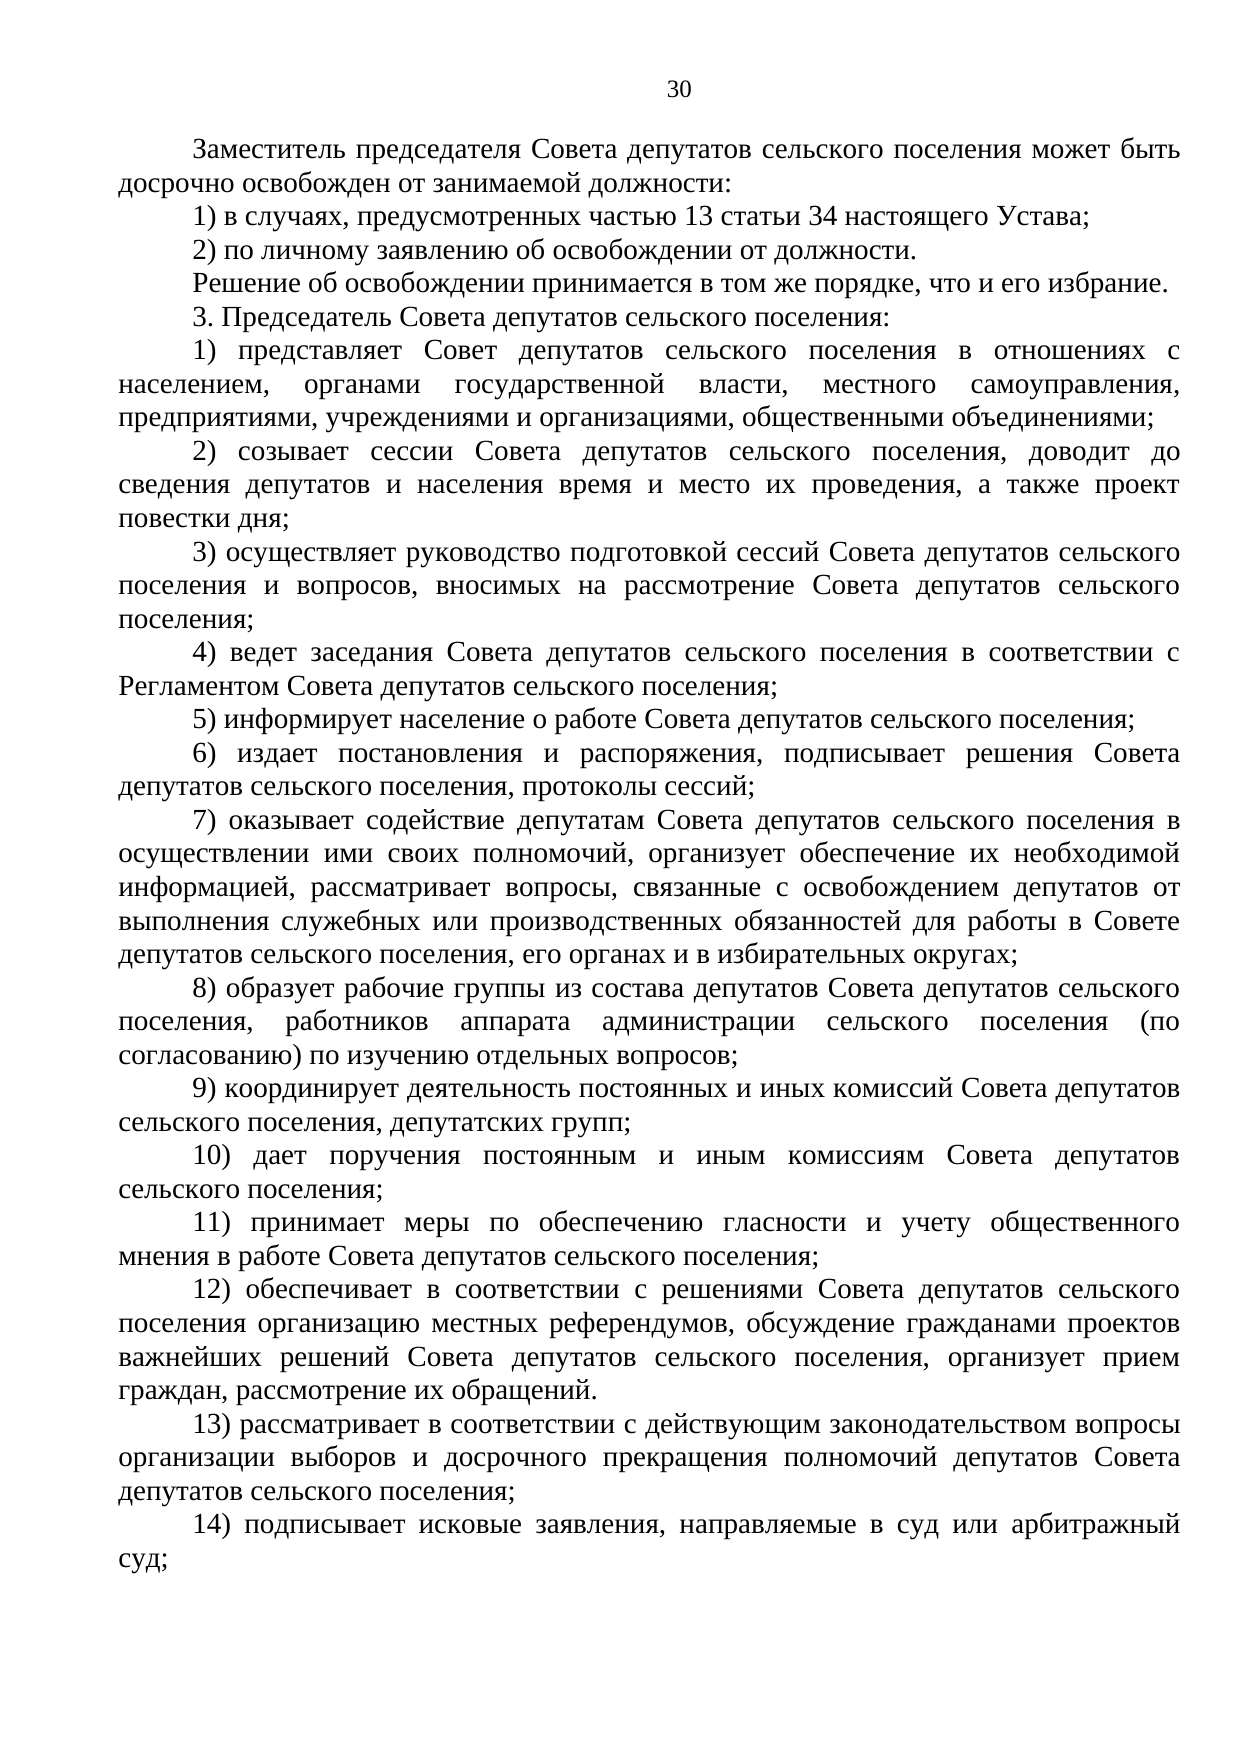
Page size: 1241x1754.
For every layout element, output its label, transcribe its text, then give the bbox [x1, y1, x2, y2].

text Заместитель председателя Совета депутатов сельского поселения может быть досрочно освобожден от занимаемой должности: [118, 131, 1181, 198]
text 5) информирует население о работе Совета депутатов сельского поселения; [118, 701, 1181, 735]
text 7) оказывает содействие депутатам Совета депутатов сельского поселения в осуществлении ими своих полномочий, организует обеспечение их необходимой информацией, рассматривает вопросы, связанные с освобождением депутатов от выполнения служебных или производственных обязанностей для работы в Совете депутатов сельского поселения, его органах и в избирательных округах; [118, 802, 1181, 970]
text 2) созывает сессии Совета депутатов сельского поселения, доводит до сведения депутатов и населения время и место их проведения, а также проект повестки дня; [118, 433, 1181, 534]
text 12) обеспечивает в соответствии с решениями Совета депутатов сельского поселения организацию местных референдумов, обсуждение гражданами проектов важнейших решений Совета депутатов сельского поселения, организует прием граждан, рассмотрение их обращений. [118, 1272, 1181, 1406]
text 9) координирует деятельность постоянных и иных комиссий Совета депутатов сельского поселения, депутатских групп; [118, 1070, 1181, 1137]
text 3. Председатель Совета депутатов сельского поселения: [118, 299, 1181, 332]
text 4) ведет заседания Совета депутатов сельского поселения в соответствии с Регламентом Совета депутатов сельского поселения; [118, 634, 1181, 701]
text Решение об освобождении принимается в том же порядке, что и его избрание. [118, 265, 1181, 299]
text 6) издает постановления и распоряжения, подписывает решения Совета депутатов сельского поселения, протоколы сессий; [118, 735, 1181, 802]
text 10) дает поручения постоянным и иным комиссиям Совета депутатов сельского поселения; [118, 1137, 1181, 1204]
text 14) подписывает исковые заявления, направляемые в суд или арбитражный суд; [118, 1506, 1181, 1573]
text 1) в случаях, предусмотренных частью 13 статьи 34 настоящего Устава; [118, 198, 1181, 232]
text 3) осуществляет руководство подготовкой сессий Совета депутатов сельского поселения и вопросов, вносимых на рассмотрение Совета депутатов сельского поселения; [118, 534, 1181, 634]
text 1) представляет Совет депутатов сельского поселения в отношениях с населением, органами государственной власти, местного самоуправления, предприятиями, учреждениями и организациями, общественными объединениями; [118, 332, 1181, 433]
text 11) принимает меры по обеспечению гласности и учету общественного мнения в работе Совета депутатов сельского поселения; [118, 1204, 1181, 1272]
text 8) образует рабочие группы из состава депутатов Совета депутатов сельского поселения, работников аппарата администрации сельского поселения (по согласованию) по изучению отдельных вопросов; [118, 970, 1181, 1070]
text 13) рассматривает в соответствии с действующим законодательством вопросы организации выборов и досрочного прекращения полномочий депутатов Совета депутатов сельского поселения; [118, 1406, 1181, 1506]
text 2) по личному заявлению об освобождении от должности. [118, 232, 1181, 265]
